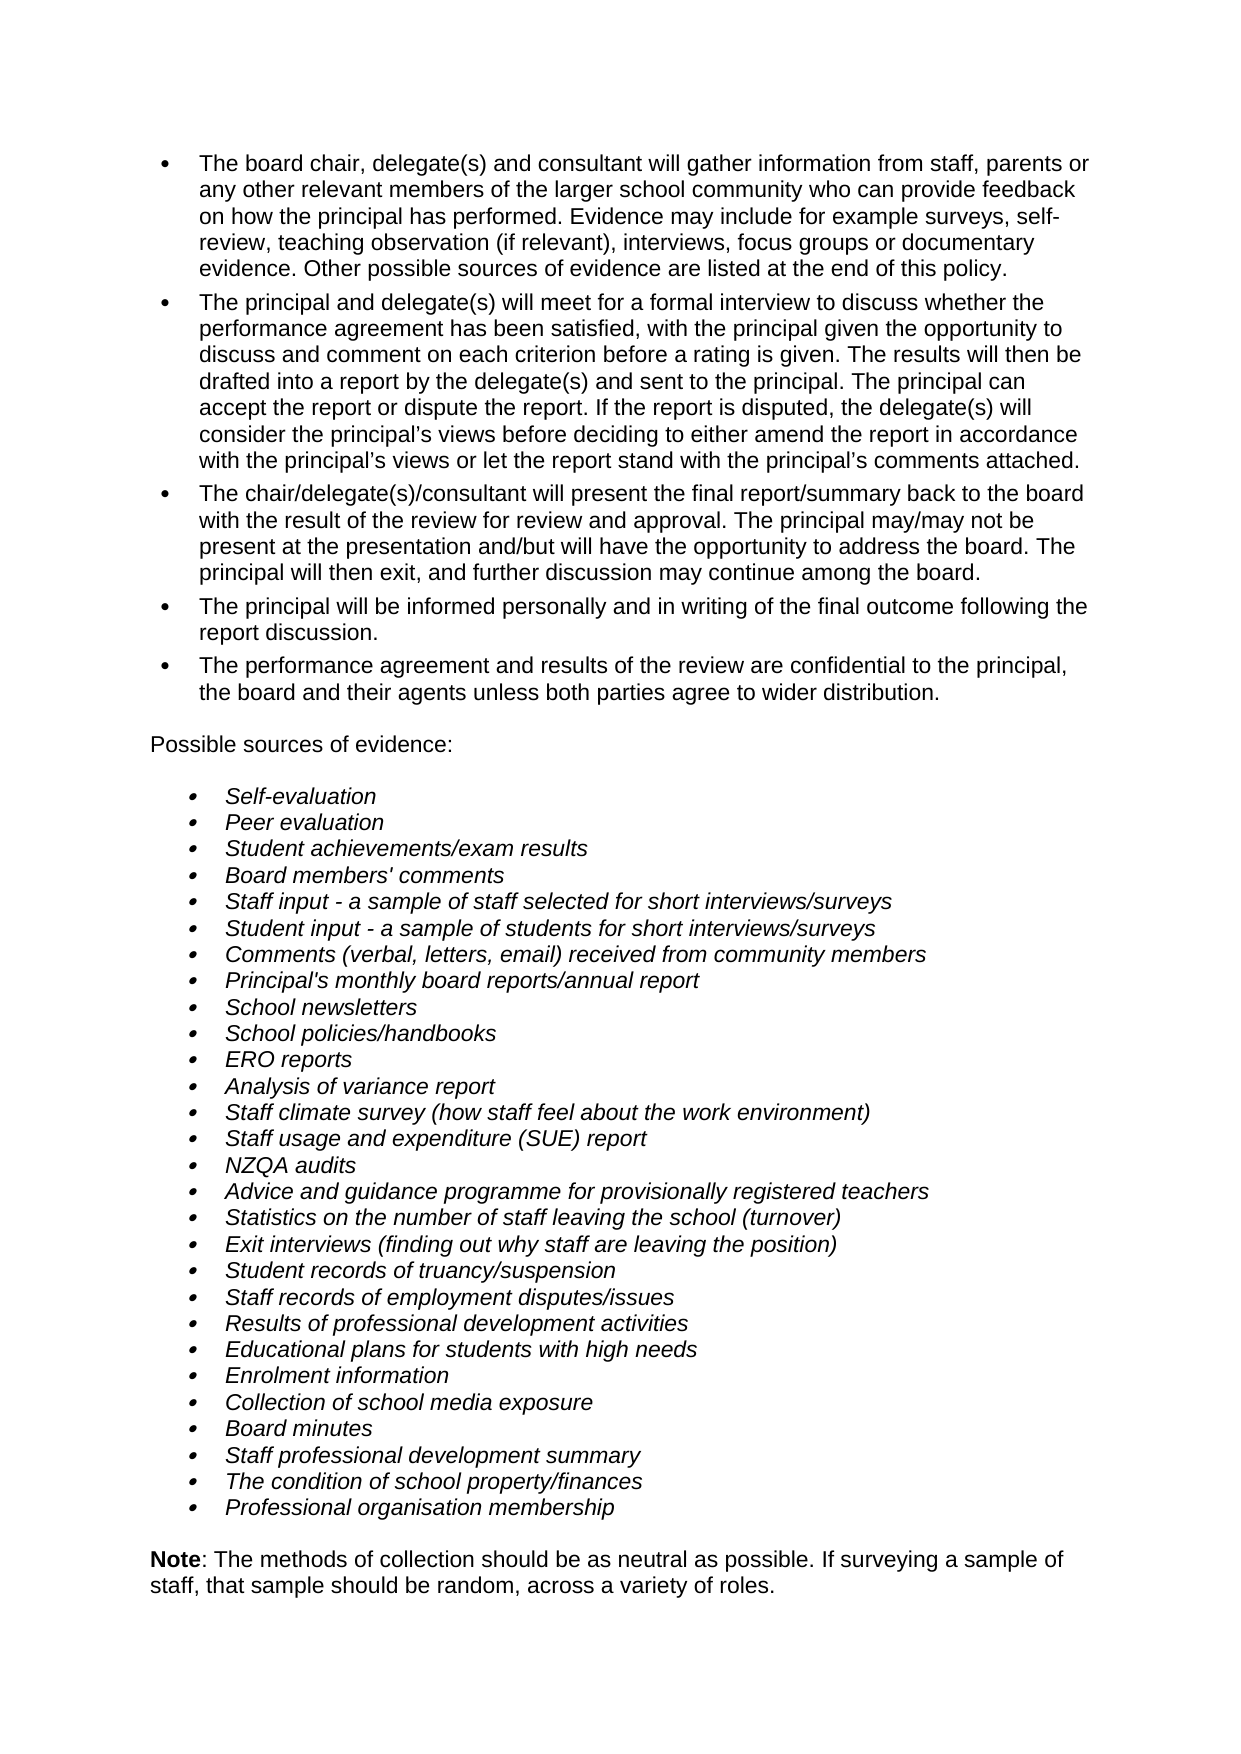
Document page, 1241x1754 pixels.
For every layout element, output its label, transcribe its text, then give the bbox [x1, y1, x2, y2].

list The performance agreement and results of the review are confidential to the principal, the board and their agents unless both parties agree to wider distribution. [161, 652, 1090, 705]
list Student input - a sample of students for short interviews/surveys [187, 914, 1090, 941]
list The principal will be informed personally and in writing of the final outcome following the report discussion. [161, 593, 1090, 645]
list Self-evaluation [187, 783, 1090, 809]
list The board chair, delegate(s) and consultant will gather information from staff, parents or any other relevant members of the larger school community who can provide feedback on how the principal has performed. Evidence may include for example surveys, self-review, teaching observation (if relevant), interviews, focus groups or documentary evidence. Other possible sources of evidence are listed at the end of this policy. [161, 150, 1090, 282]
list Collection of school media exposure [187, 1389, 1090, 1415]
list Staff climate survey (how staff feel about the work environment) [187, 1099, 1090, 1125]
list Student records of truancy/suspension [187, 1257, 1090, 1283]
list Peer evaluation [187, 809, 1090, 835]
list NZQA audits [187, 1152, 1090, 1178]
list Staff input - a sample of staff selected for short interviews/surveys [187, 888, 1090, 914]
list Principal's monthly board reports/annual report [187, 967, 1090, 993]
list Enrolment information [187, 1362, 1090, 1389]
list The principal and delegate(s) will meet for a formal interview to discuss whether the performance agreement has been satisfied, with the principal given the opportunity to discuss and comment on each criterion before a rating is given. The results will then be drafted into a report by the delegate(s) and sent to the principal. The principal can accept the report or dispute the report. If the report is disputed, the delegate(s) will consider the principal’s views before deciding to either amend the report in accordance with the principal’s views or let the report stand with the principal’s comments attached. [161, 289, 1090, 473]
list Staff professional development summary [187, 1442, 1090, 1468]
list Exit interviews (finding out why staff are leaving the position) [187, 1231, 1090, 1257]
list Board members' comments [187, 862, 1090, 888]
list The chair/delegate(s)/consultant will present the final report/summary back to the board with the result of the review for review and approval. The principal may/may not be present at the presentation and/but will have the opportunity to address the board. The principal will then exit, and further discussion may continue among the board. [161, 480, 1090, 586]
text Note: The methods of collection should be as neutral as possible. If surveying a sample of staff, that sample should be random, across a variety of roles. [150, 1546, 1090, 1598]
list School newsletters [187, 993, 1090, 1020]
list Student achievements/exam results [187, 835, 1090, 862]
list Analysis of variance report [187, 1073, 1090, 1099]
list ERO reports [187, 1046, 1090, 1073]
list Professional organisation membership [187, 1494, 1090, 1521]
list Results of professional development activities [187, 1310, 1090, 1336]
list Comments (verbal, letters, email) received from community members [187, 941, 1090, 967]
list Advice and guidance programme for provisionally registered teachers [187, 1178, 1090, 1204]
list Board minutes [187, 1415, 1090, 1442]
list Statistics on the number of staff leaving the school (turnover) [187, 1204, 1090, 1231]
text Possible sources of evidence: [150, 731, 1090, 758]
list The condition of school property/finances [187, 1468, 1090, 1494]
list Staff usage and expenditure (SUE) report [187, 1125, 1090, 1152]
list School policies/handbooks [187, 1020, 1090, 1046]
list Educational plans for students with high needs [187, 1336, 1090, 1362]
list Staff records of employment disputes/issues [187, 1283, 1090, 1310]
